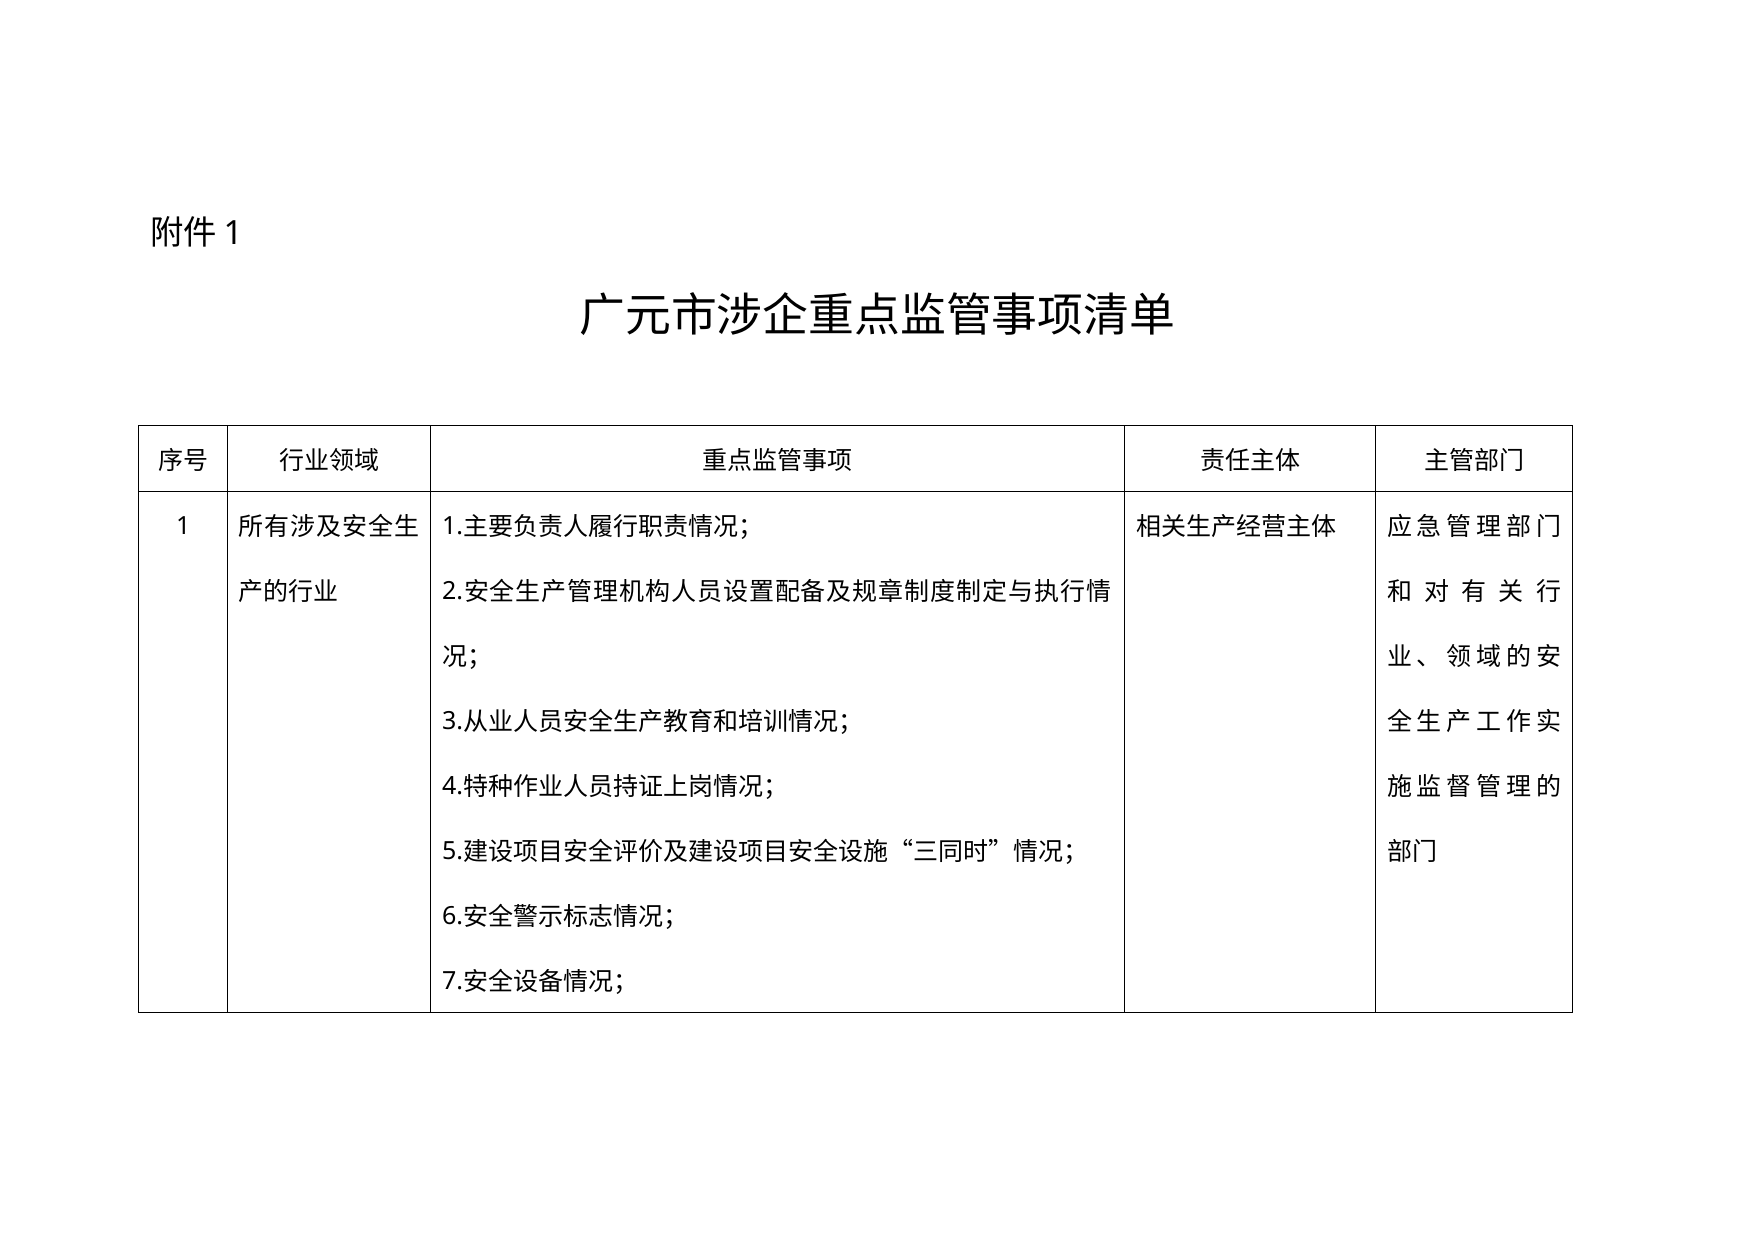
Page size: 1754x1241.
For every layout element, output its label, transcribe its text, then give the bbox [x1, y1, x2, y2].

text 广元市涉企重点监管事项清单 [150, 263, 1604, 360]
table_header 序号 [139, 426, 227, 491]
table_header 重点监管事项 [431, 426, 1124, 491]
table_cell 所有涉及安全生产的行业 [228, 492, 430, 1012]
table_cell 应急管理部门和对有关行业、领域的安全生产工作实施监督管理的部门 [1376, 492, 1572, 1012]
table_header 行业领域 [228, 426, 430, 491]
text 附件1 [150, 198, 1604, 263]
table_header 主管部门 [1376, 426, 1572, 491]
table_cell 1 [139, 492, 227, 1012]
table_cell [431, 492, 1124, 1012]
table_cell 相关生产经营主体 [1125, 492, 1375, 1012]
table_header 责任主体 [1125, 426, 1375, 491]
